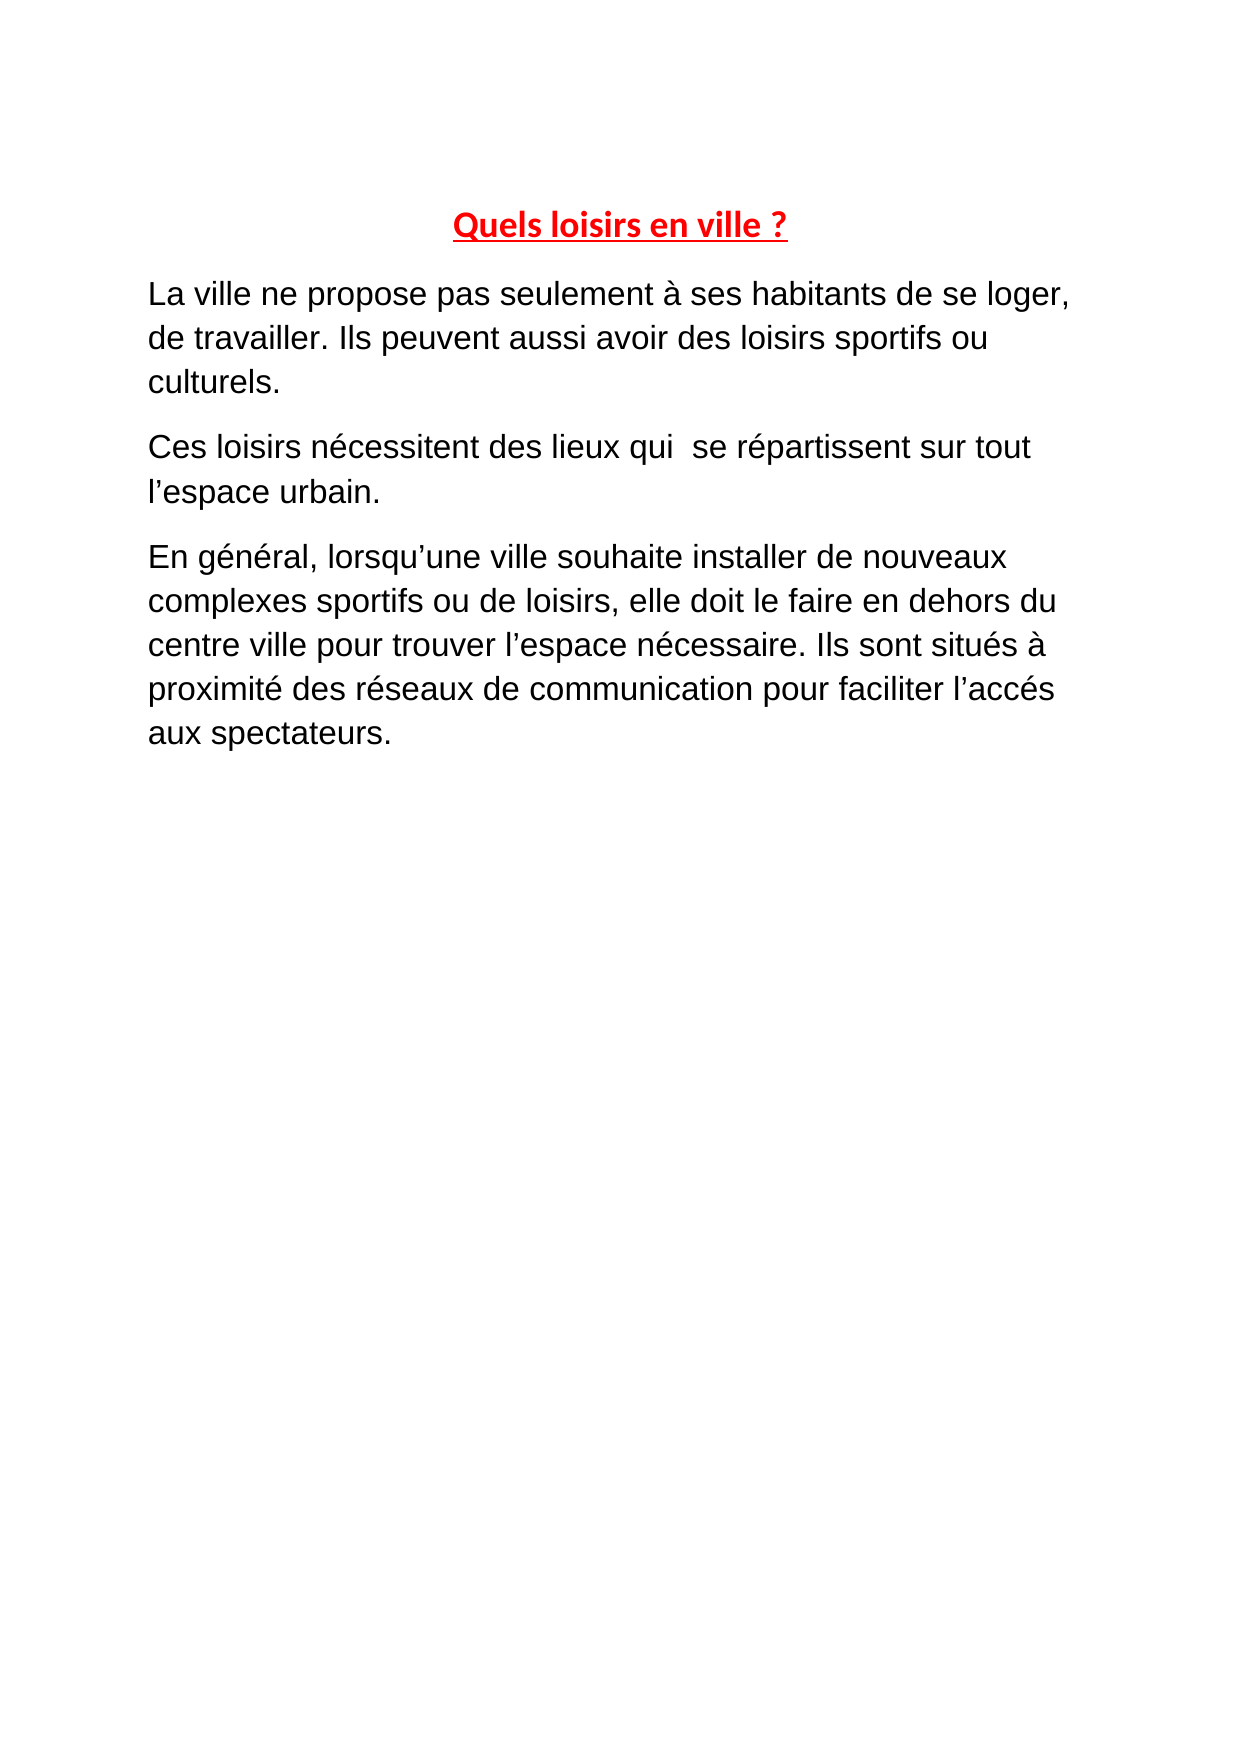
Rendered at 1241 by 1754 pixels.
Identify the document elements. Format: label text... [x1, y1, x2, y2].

text Ces loisirs nécessitent des lieux qui se répartissent sur tout l’espace urbain. [148, 427, 1093, 510]
text En général, lorsqu’une ville souhaite installer de nouveaux complexes sportifs ou de loisirs, elle doit le faire en dehors du centre ville pour trouver l’espace nécessaire. Ils sont situés à proximité des réseaux de communication pour faciliter l’accés aux spectateurs. [148, 537, 1093, 752]
text La ville ne propose pas seulement à ses habitants de se loger, de travailler. Ils peuvent aussi avoir des loisirs sportifs ou culturels. [148, 274, 1093, 401]
text Quels loisirs en ville ? [148, 201, 1093, 246]
